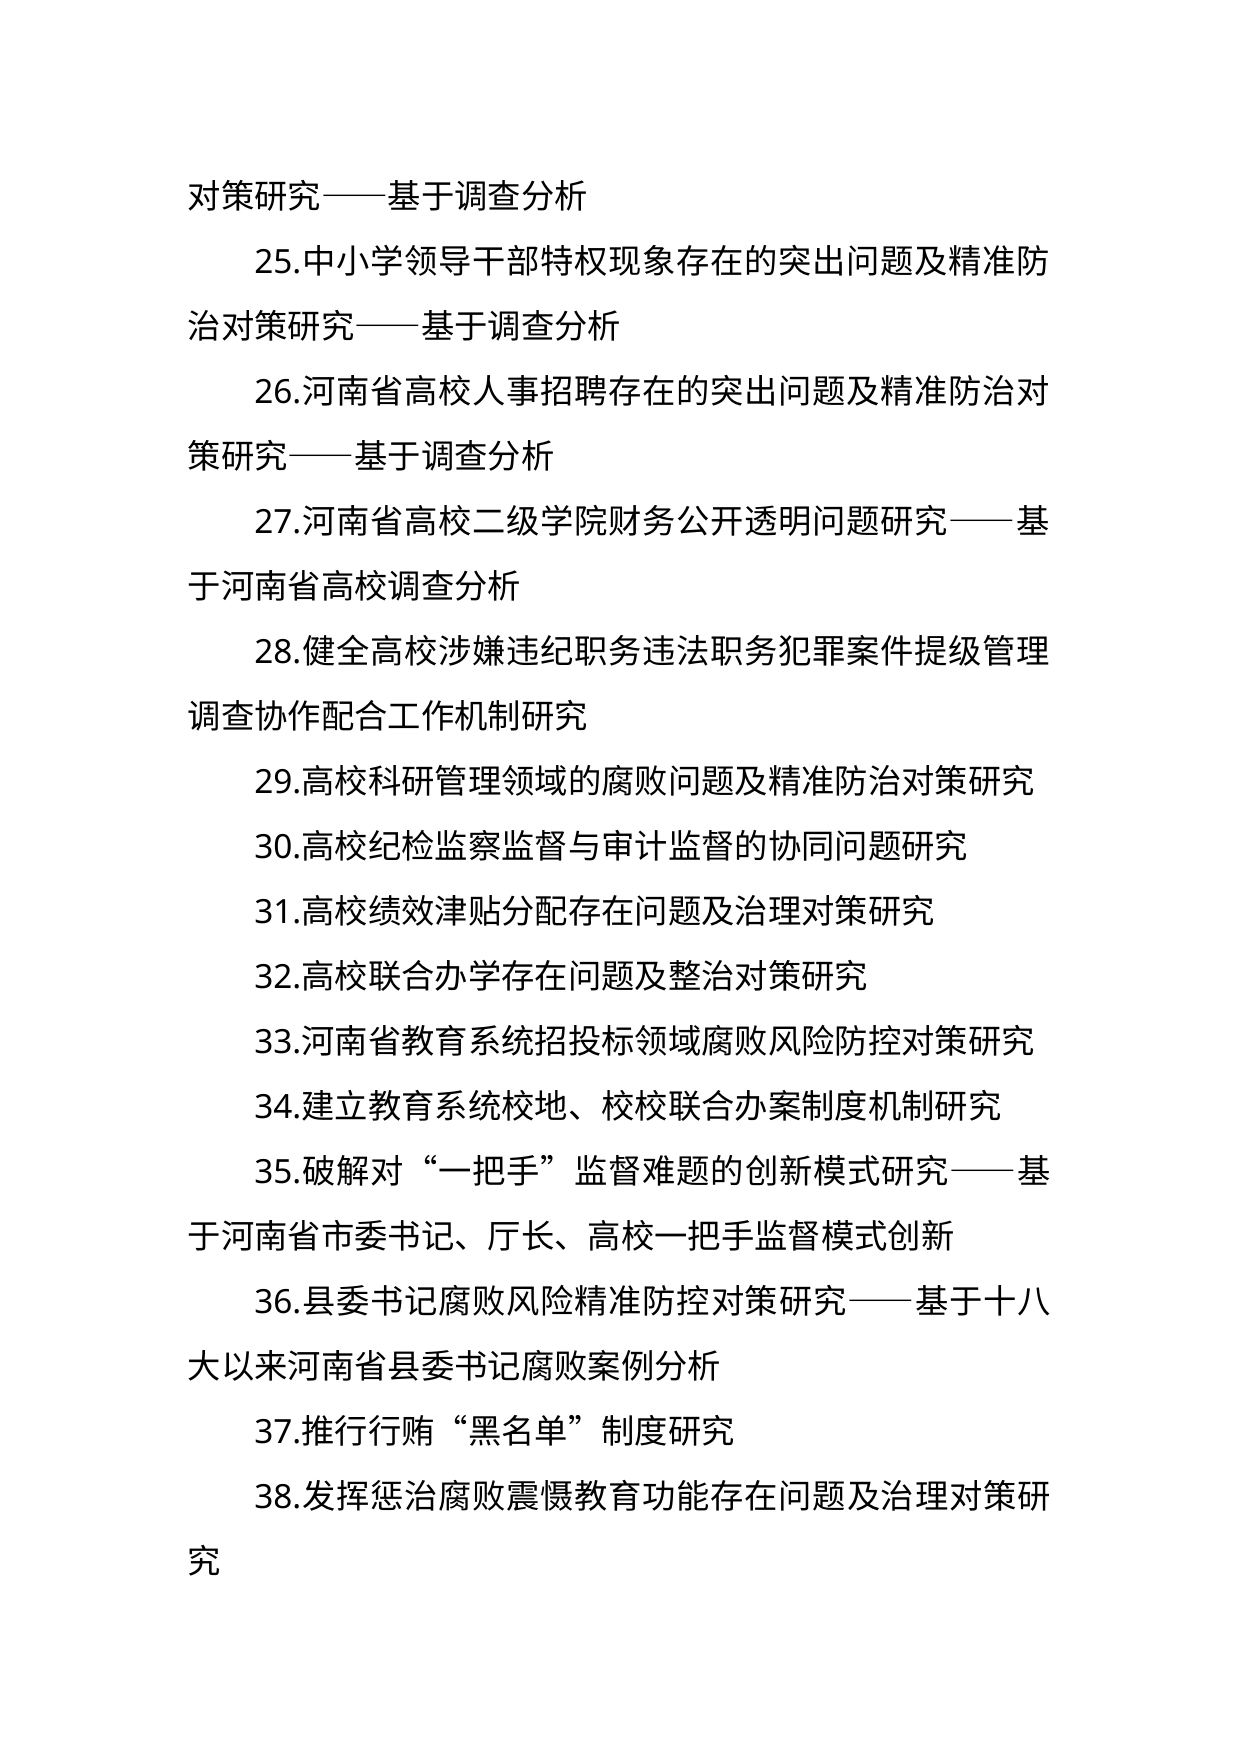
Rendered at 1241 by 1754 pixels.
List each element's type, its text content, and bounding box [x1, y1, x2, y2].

text 30.高校纪检监察监督与审计监督的协同问题研究 [187, 812, 1053, 877]
text 31.高校绩效津贴分配存在问题及治理对策研究 [187, 877, 1053, 942]
text 25.中小学领导干部特权现象存在的突出问题及精准防治对策研究——基于调查分析 [187, 227, 1053, 357]
text 28.健全高校涉嫌违纪职务违法职务犯罪案件提级管理调查协作配合工作机制研究 [187, 617, 1053, 747]
text 38.发挥惩治腐败震慑教育功能存在问题及治理对策研究 [187, 1462, 1053, 1592]
text 32.高校联合办学存在问题及整治对策研究 [187, 942, 1053, 1007]
text 35.破解对“一把手”监督难题的创新模式研究——基于河南省市委书记、厅长、高校一把手监督模式创新 [187, 1137, 1053, 1267]
text 27.河南省高校二级学院财务公开透明问题研究——基于河南省高校调查分析 [187, 487, 1053, 617]
text 29.高校科研管理领域的腐败问题及精准防治对策研究 [187, 747, 1053, 812]
text 37.推行行贿“黑名单”制度研究 [187, 1397, 1053, 1462]
text 33.河南省教育系统招投标领域腐败风险防控对策研究 [187, 1007, 1053, 1072]
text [187, 162, 1053, 227]
text 34.建立教育系统校地、校校联合办案制度机制研究 [187, 1072, 1053, 1137]
text 26.河南省高校人事招聘存在的突出问题及精准防治对策研究——基于调查分析 [187, 357, 1053, 487]
text 36.县委书记腐败风险精准防控对策研究——基于十八大以来河南省县委书记腐败案例分析 [187, 1267, 1053, 1397]
